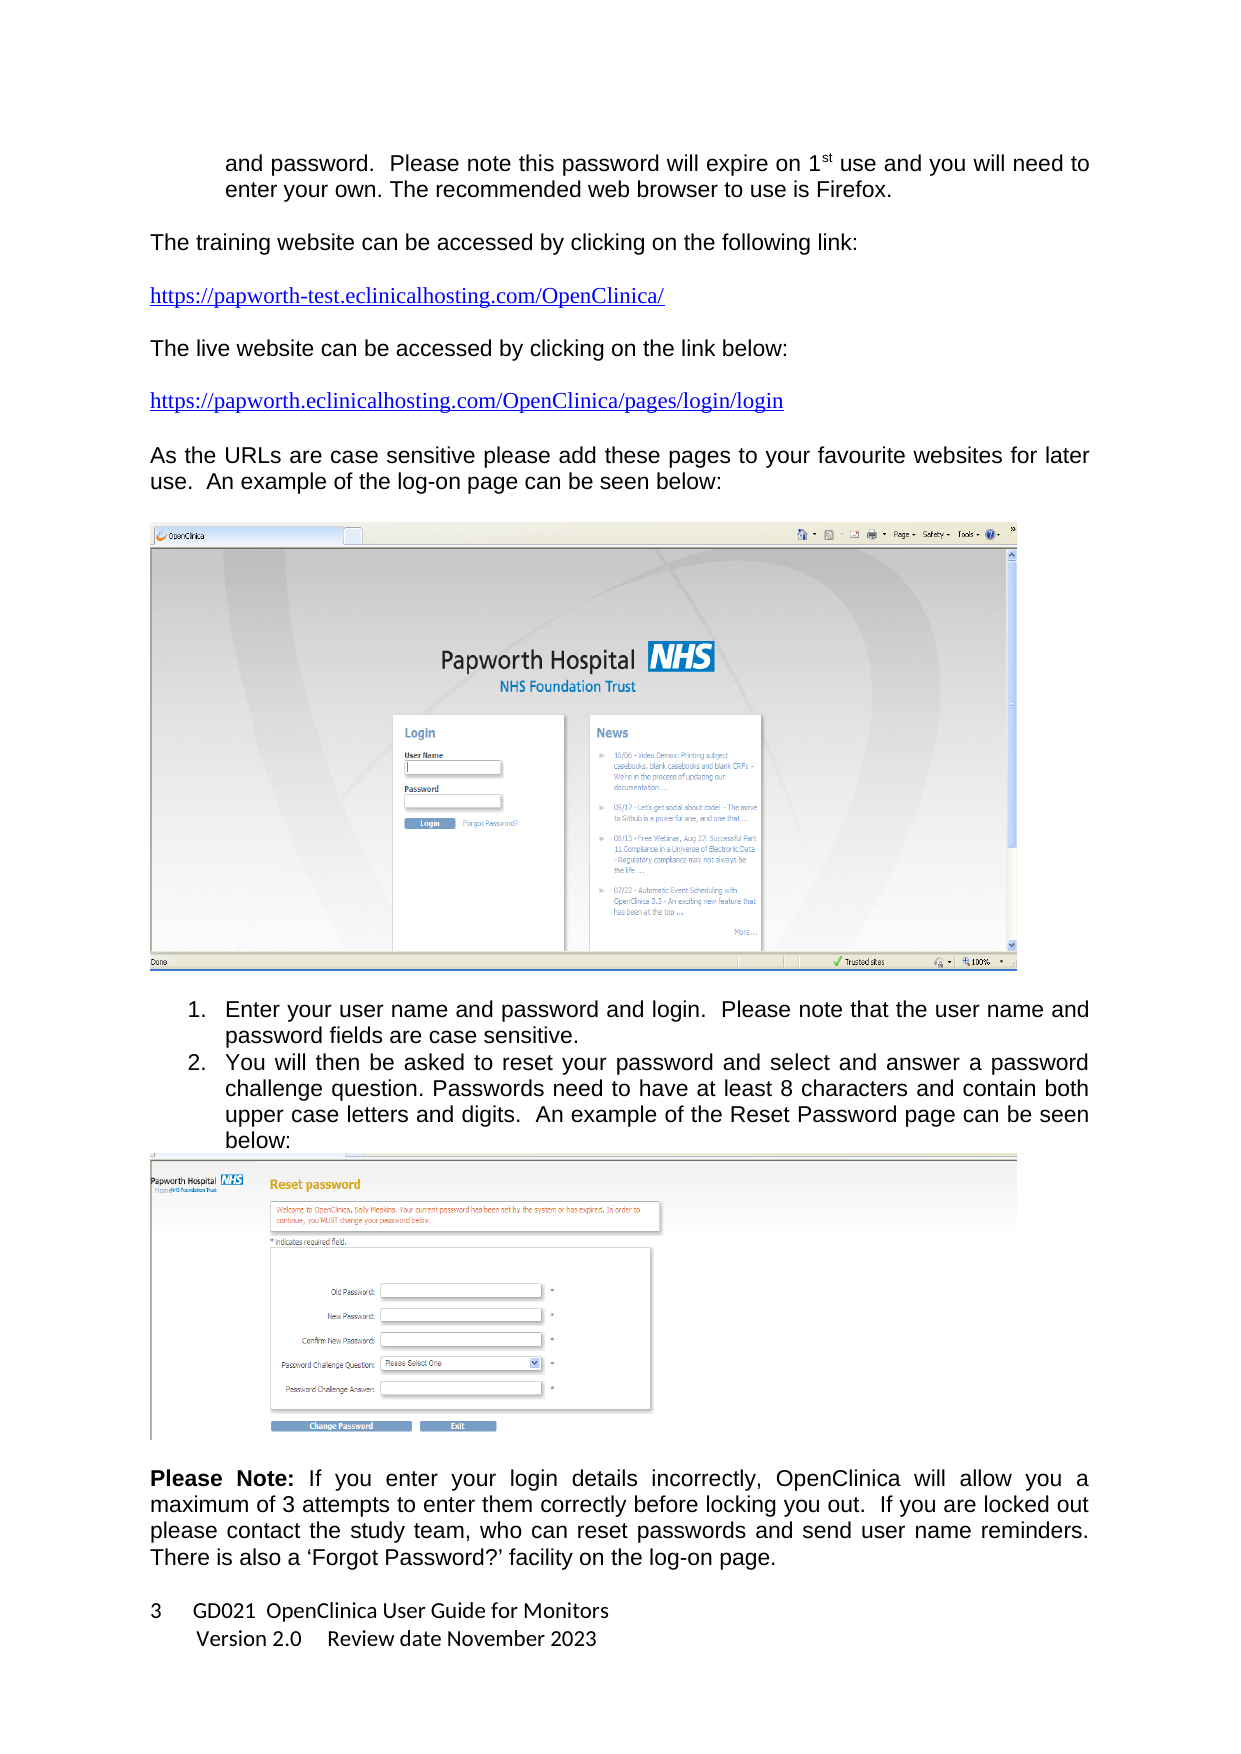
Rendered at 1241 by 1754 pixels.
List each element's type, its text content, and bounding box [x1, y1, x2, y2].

text The live website can be accessed by clicking on the link below: [150, 334, 1090, 361]
text As the URLs are case sensitive please add these pages to your favourite websites for later use. An example of the log-on page can be seen below: [150, 442, 1090, 494]
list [187, 150, 1090, 203]
text https://papworth-test.eclinicalhosting.com/OpenClinica/ [150, 282, 1090, 308]
list You will then be asked to reset your password and select and answer a password challenge question. Passwords need to have at least 8 characters and contain both upper case letters and digits. An example of the Reset Password page can be seen below: [187, 1048, 1090, 1154]
list Enter your user name and password and login. Please note that the user name and password fields are case sensitive. [187, 996, 1090, 1048]
picture [150, 522, 1018, 971]
picture [150, 1153, 1018, 1440]
text https://papworth.eclinicalhosting.com/OpenClinica/pages/login/login [150, 387, 1090, 413]
text Please Note: If you enter your login details incorrectly, OpenClinica will allow you a maximum of 3 attempts to enter them correctly before locking you out. If you are locked out please contact the study team, who can reset passwords and send user name reminders. There is also a ‘Forgot Password?’ facility on the log-on page. [150, 1465, 1090, 1570]
text The training website can be accessed by clicking on the following link: [150, 229, 1090, 255]
